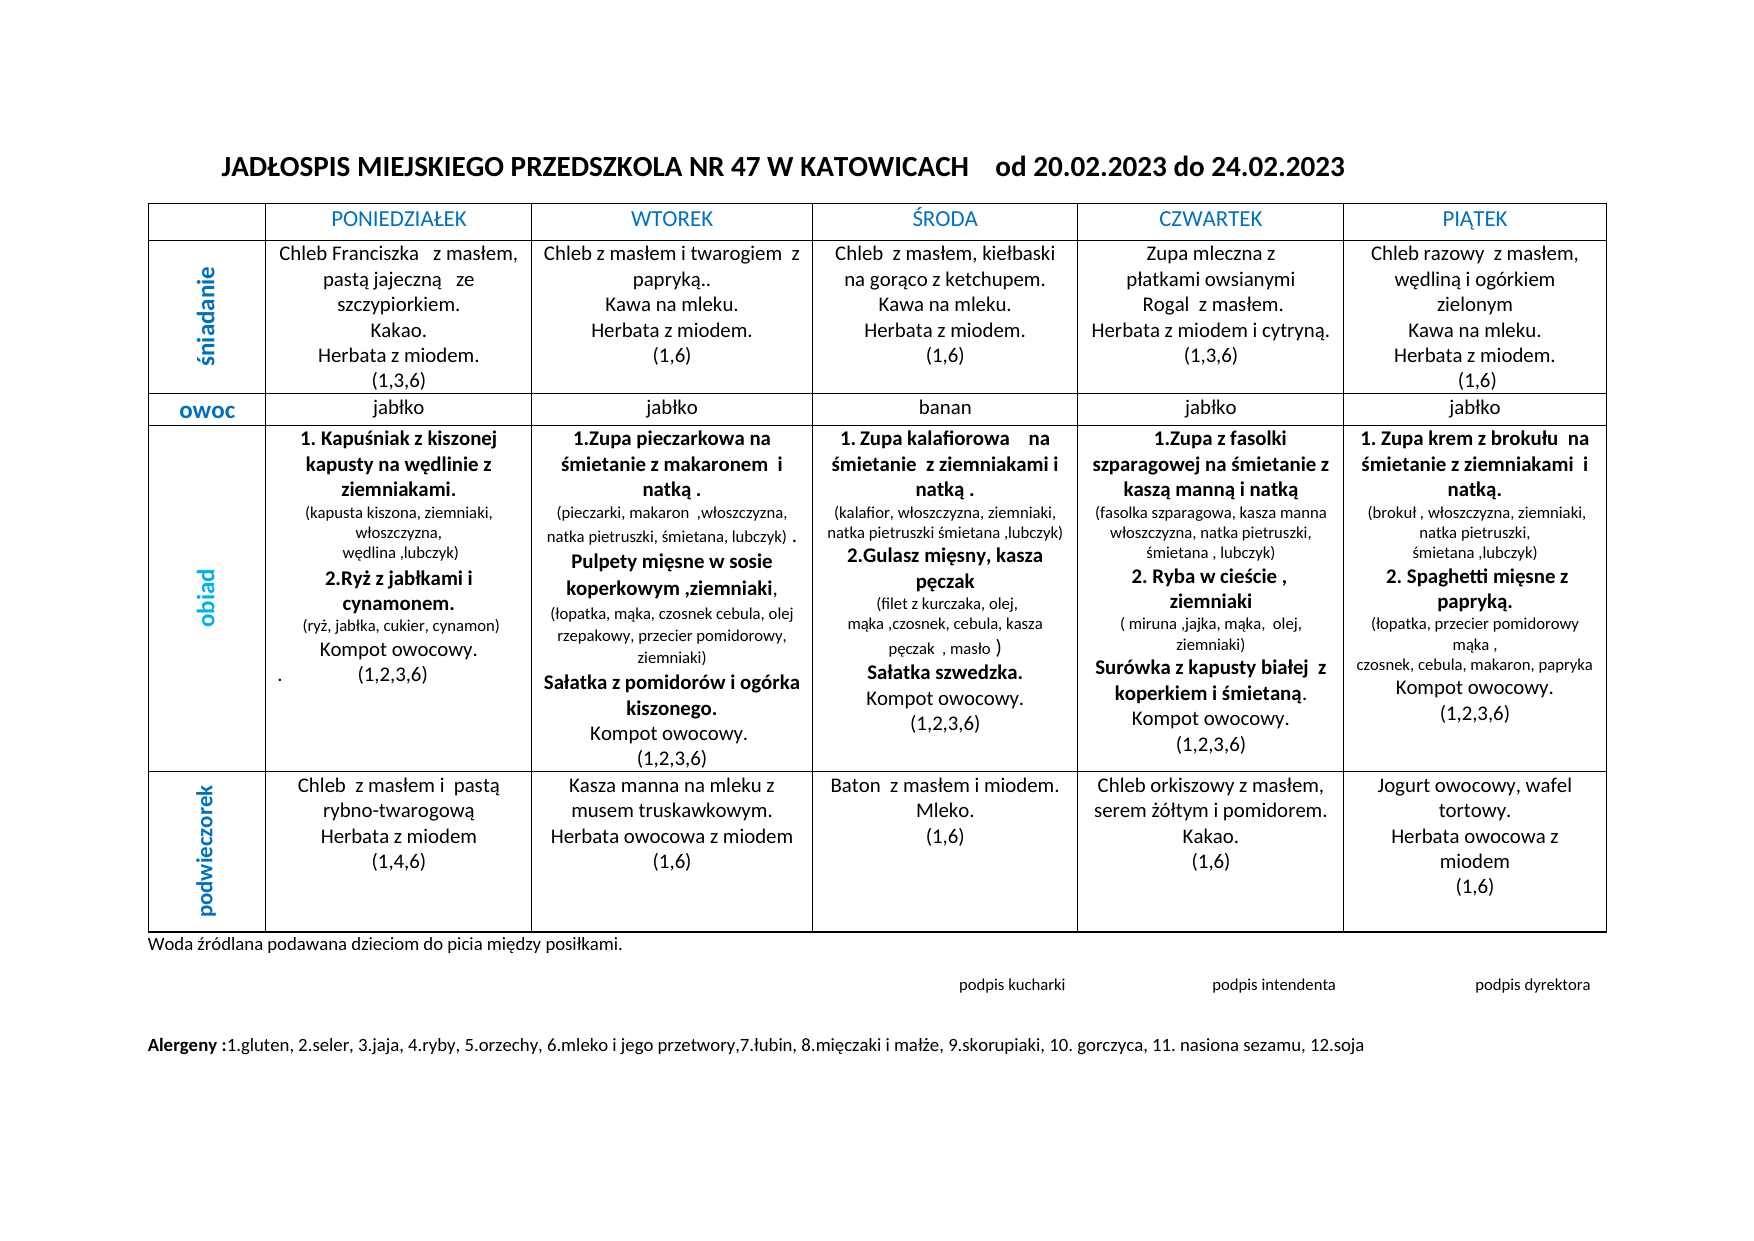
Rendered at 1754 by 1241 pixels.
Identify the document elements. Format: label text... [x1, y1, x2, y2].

table_header CZWARTEK [1078, 204, 1343, 239]
text JADŁOSPIS MIEJSKIEGO PRZEDSZKOLA NR 47 W KATOWICACH od 20.02.2023 do 24.02.2023 [148, 148, 1606, 183]
table_header WTOREK [532, 204, 812, 239]
table_header PONIEDZIAŁEK [266, 204, 531, 239]
table_cell Chleb orkiszowy z masłem, serem żółtym i pomidorem. Kakao. (1,6) [1078, 772, 1343, 931]
table_cell jabłko [1078, 394, 1343, 424]
table_cell 1. Zupa krem z brokułu na śmietanie z ziemniakami i natką. (brokuł , włoszczyzna, ziemniaki, natka pietruszki, śmietana ,lubczyk) 2. Spaghetti mięsne z papryką. (łopatka, przecier pomidorowy mąka , czosnek, cebula, makaron, papryka Kompot owocowy. (1,2,3,6) [1344, 426, 1606, 771]
table_cell Kasza manna na mleku z musem truskawkowym. Herbata owocowa z miodem (1,6) [532, 772, 812, 931]
text podpis kucharki podpis intendenta podpis dyrektora [885, 974, 1606, 994]
table_cell 1.Zupa pieczarkowa na śmietanie z makaronem i natką . (pieczarki, makaron ,włoszczyzna, natka pietruszki, śmietana, lubczyk) . Pulpety mięsne w sosie koperkowym ,ziemniaki, (łopatka, mąka, czosnek cebula, olej rzepakowy, przecier pomidorowy, ziemniaki) Sałatka z pomidorów i ogórka kiszonego. Kompot owocowy. (1,2,3,6) [532, 426, 812, 771]
table_cell jabłko [266, 394, 531, 424]
table_cell Chleb z masłem i twarogiem z papryką.. Kawa na mleku. Herbata z miodem. (1,6) [532, 241, 812, 393]
table_cell Jogurt owocowy, wafel tortowy. Herbata owocowa z miodem (1,6) [1344, 772, 1606, 931]
table_cell jabłko [1344, 394, 1606, 424]
table_cell Baton z masłem i miodem. Mleko. (1,6) [813, 772, 1077, 931]
table_cell obiad [149, 426, 265, 771]
table_cell 1.Zupa z fasolki szparagowej na śmietanie z kaszą manną i natką (fasolka szparagowa, kasza manna włoszczyzna, natka pietruszki, śmietana , lubczyk) 2. Ryba w cieście , ziemniaki ( miruna ,jajka, mąka, olej, ziemniaki) Surówka z kapusty białej z koperkiem i śmietaną. Kompot owocowy. (1,2,3,6) [1078, 426, 1343, 771]
table_header [149, 204, 265, 239]
table_cell 1. Kapuśniak z kiszonej kapusty na wędlinie z ziemniakami. (kapusta kiszona, ziemniaki, włoszczyzna, wędlina ,lubczyk) 2.Ryż z jabłkami i cynamonem. (ryż, jabłka, cukier, cynamon) Kompot owocowy. . (1,2,3,6) [266, 426, 531, 771]
table_header ŚRODA [813, 204, 1077, 239]
table_cell jabłko [532, 394, 812, 424]
table_header PIĄTEK [1344, 204, 1606, 239]
text Woda źródlana podawana dzieciom do picia między posiłkami. [148, 933, 1606, 955]
table_cell Chleb z masłem i pastą rybno-twarogową Herbata z miodem (1,4,6) [266, 772, 531, 931]
table_cell 1. Zupa kalafiorowa na śmietanie z ziemniakami i natką . (kalafior, włoszczyzna, ziemniaki, natka pietruszki śmietana ,lubczyk) 2.Gulasz mięsny, kasza pęczak (filet z kurczaka, olej, mąka ,czosnek, cebula, kasza pęczak , masło ) Sałatka szwedzka. Kompot owocowy. (1,2,3,6) [813, 426, 1077, 771]
table_cell podwieczorek [149, 772, 265, 931]
table_cell owoc [149, 394, 265, 424]
table_cell banan [813, 394, 1077, 424]
text Alergeny :1.gluten, 2.seler, 3.jaja, 4.ryby, 5.orzechy, 6.mleko i jego przetwory,7.łubin, 8.mięczaki i małże, 9.skorupiaki, 10. gorczyca, 11. nasiona sezamu, 12.soja [148, 1012, 1606, 1056]
table_cell Chleb z masłem, kiełbaski na gorąco z ketchupem. Kawa na mleku. Herbata z miodem. (1,6) [813, 241, 1077, 393]
table_cell Chleb Franciszka z masłem, pastą jajeczną ze szczypiorkiem. Kakao. Herbata z miodem. (1,3,6) [266, 241, 531, 393]
table_cell Chleb razowy z masłem, wędliną i ogórkiem zielonym Kawa na mleku. Herbata z miodem. (1,6) [1344, 241, 1606, 393]
table_cell śniadanie [149, 241, 265, 393]
table_cell Zupa mleczna z płatkami owsianymi Rogal z masłem. Herbata z miodem i cytryną. (1,3,6) [1078, 241, 1343, 393]
